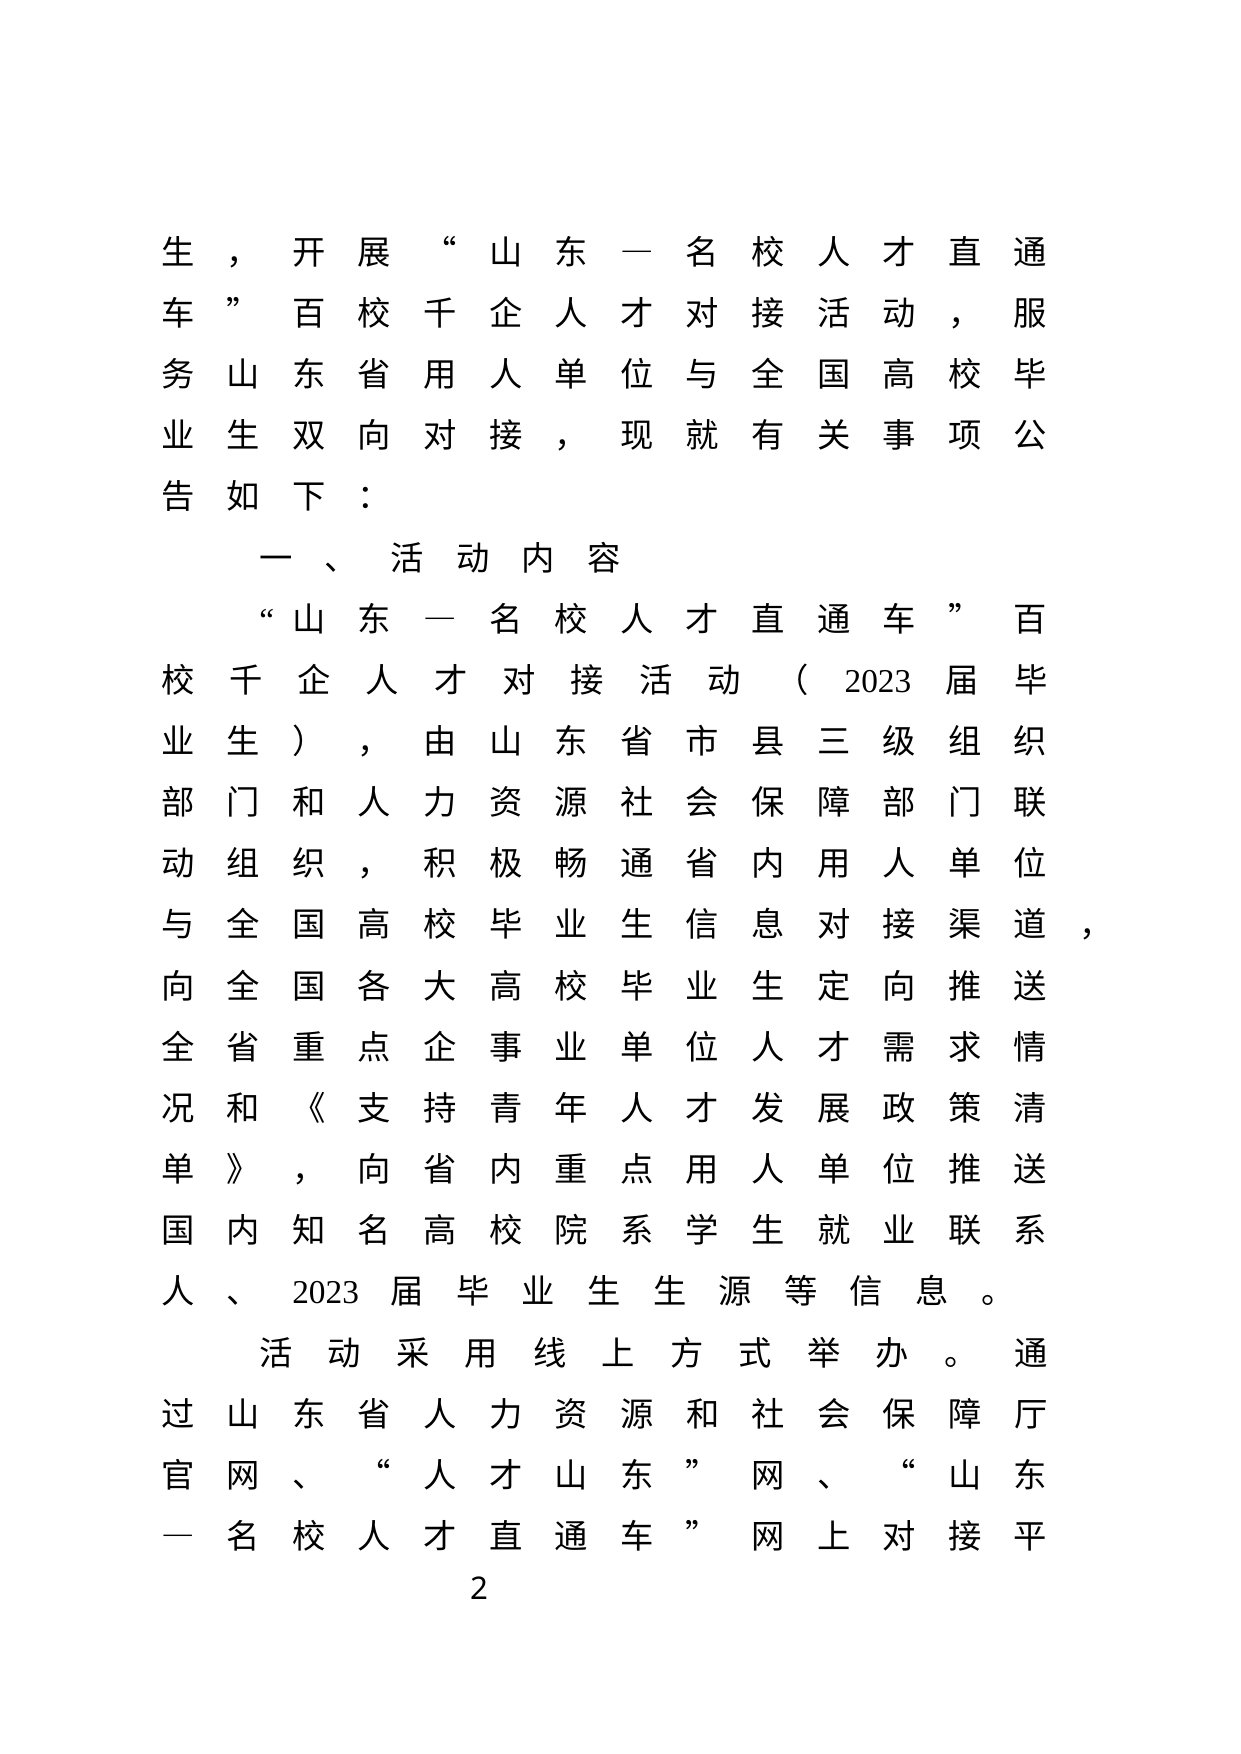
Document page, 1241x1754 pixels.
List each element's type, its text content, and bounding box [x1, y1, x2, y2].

text “山东—名校人才直通车”百校千企人才对接活动（2023届毕业生），由山东省市县三级组织部门和人力资源社会保障部门联动组织，积极畅通省内用人单位与全国高校毕业生信息对接渠道，向全国各大高校毕业生定向推送全省重点企事业单位人才需求情况和《支持青年人才发展政策清单》，向省内重点用人单位推送国内知名高校院系学生就业联系人、2023届毕业生生源等信息。 [161, 586, 1079, 1320]
text 一、活动内容 [161, 525, 1079, 586]
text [161, 219, 1079, 525]
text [161, 1320, 1079, 1564]
